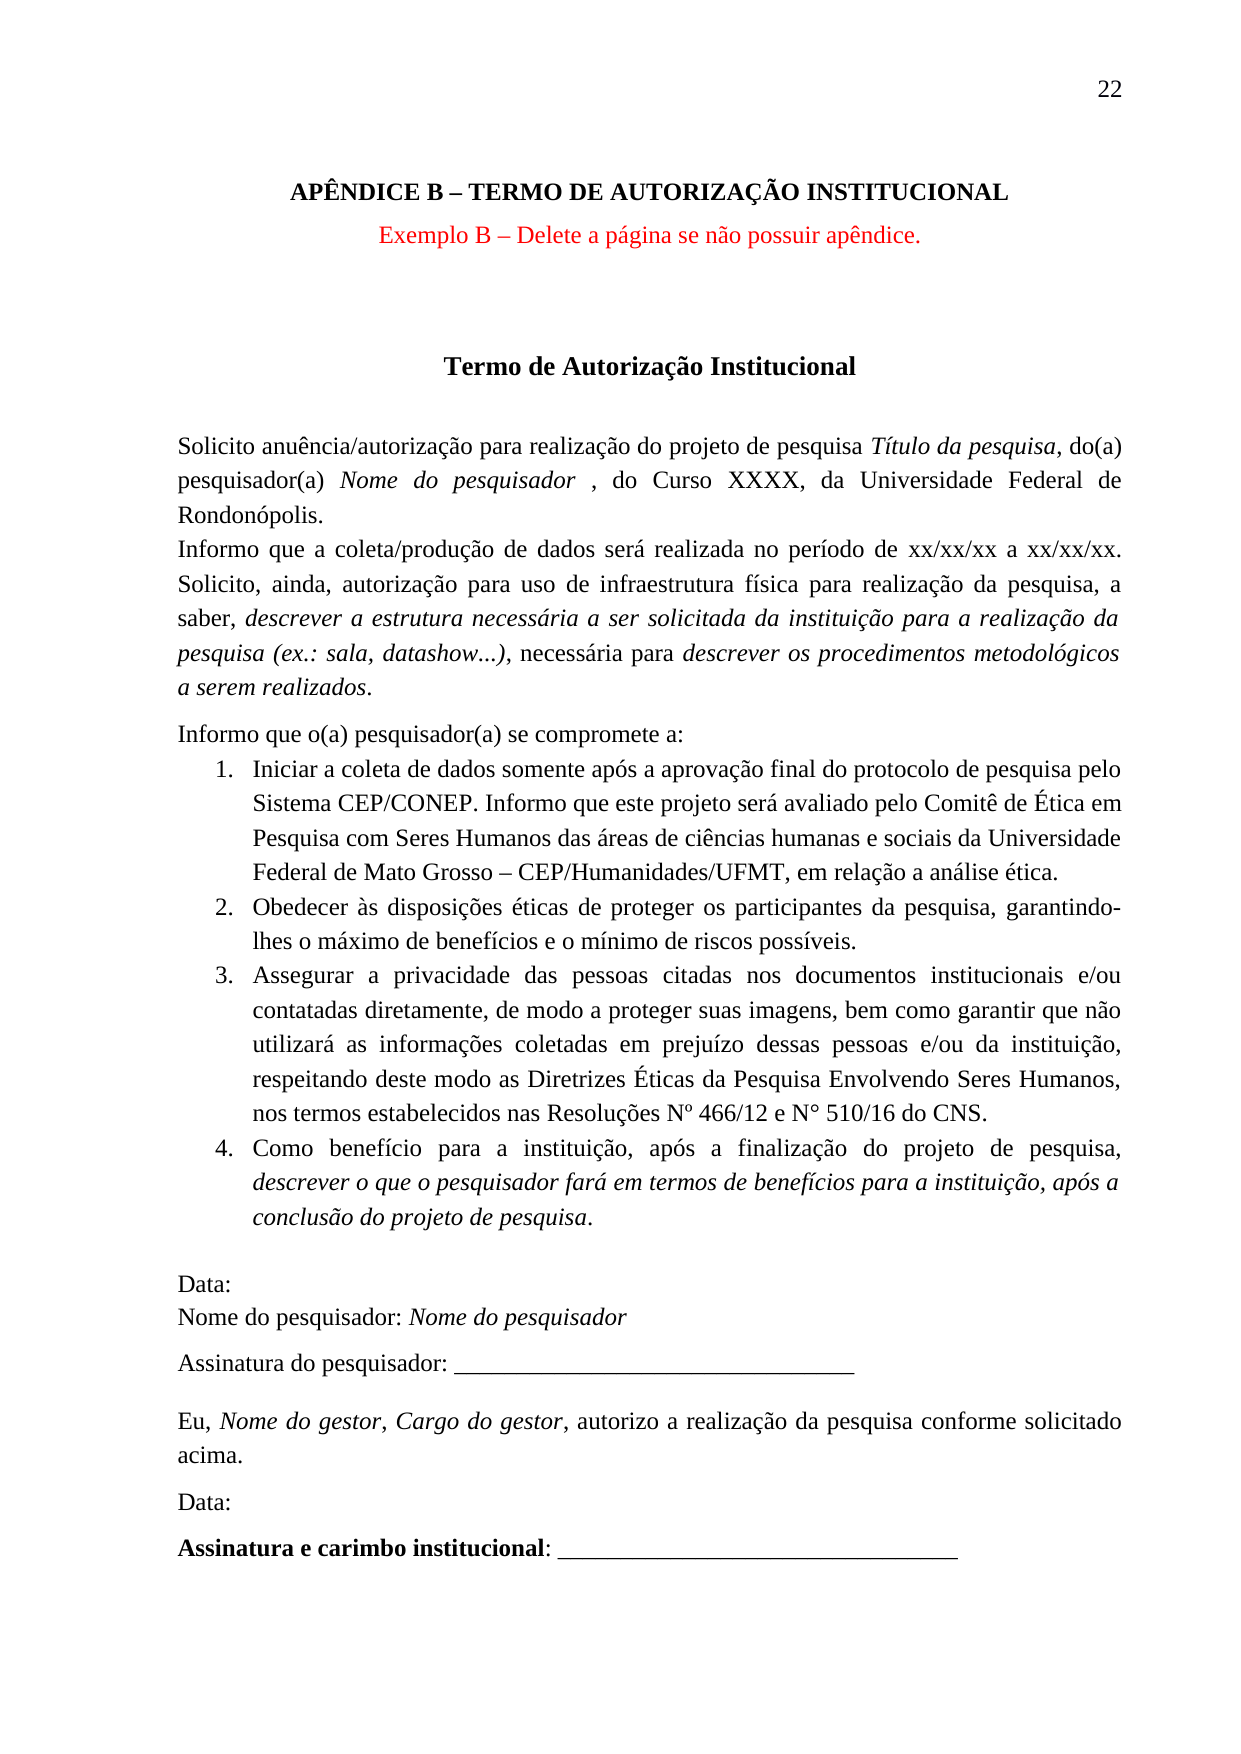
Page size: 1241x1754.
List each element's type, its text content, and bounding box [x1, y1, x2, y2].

text Informo que a coleta/produção de dados será realizada no período de xx/xx/xx a xx/xx/xx. Solicito, ainda, autorização para uso de infraestrutura física para realização da pesquisa, a saber, descrever a estrutura necessária a ser solicitada da instituição para a realização da pesquisa (ex.: sala, datashow...), necessária para descrever os procedimentos metodológicos a serem realizados. [177, 534, 1122, 701]
text Nome do pesquisador: Nome do pesquisador [177, 1302, 1122, 1331]
list Obedecer às disposições éticas de proteger os participantes da pesquisa, garantindo-lhes o máximo de benefícios e o mínimo de riscos possíveis. [215, 892, 1122, 955]
text Eu, Nome do gestor, Cargo do gestor, autorizo a realização da pesquisa conforme solicitado acima. [177, 1406, 1122, 1469]
list Assegurar a privacidade das pessoas citadas nos documentos institucionais e/ou contatadas diretamente, de modo a proteger suas imagens, bem como garantir que não utilizará as informações coletadas em prejuízo dessas pessoas e/ou da instituição, respeitando deste modo as Diretrizes Éticas da Pesquisa Envolvendo Seres Humanos, nos termos estabelecidos nas Resoluções Nº 466/12 e N° 510/16 do CNS. [215, 961, 1122, 1127]
text APÊNDICE B – TERMO DE AUTORIZAÇÃO INSTITUCIONAL [177, 177, 1122, 206]
text Solicito anuência/autorização para realização do projeto de pesquisa Título da pesquisa, do(a) pesquisador(a) Nome do pesquisador , do Curso XXXX, da Universidade Federal de Rondonópolis. [177, 431, 1122, 528]
list Como benefício para a instituição, após a finalização do projeto de pesquisa, descrever o que o pesquisador fará em termos de benefícios para a instituição, após a conclusão do projeto de pesquisa. [215, 1133, 1122, 1231]
text Termo de Autorização Institucional [177, 350, 1122, 381]
text Exemplo B – Delete a página se não possuir apêndice. [177, 220, 1122, 249]
text Data: [177, 1487, 1122, 1516]
text Assinatura do pesquisador: ________________________________ [177, 1348, 1122, 1377]
list Iniciar a coleta de dados somente após a aprovação final do protocolo de pesquisa pelo Sistema CEP/CONEP. Informo que este projeto será avaliado pelo Comitê de Ética em Pesquisa com Seres Humanos das áreas de ciências humanas e sociais da Universidade Federal de Mato Grosso – CEP/Humanidades/UFMT, em relação a análise ética. [215, 754, 1122, 886]
text Data: [177, 1269, 1122, 1298]
text Assinatura e carimbo institucional: ________________________________ [177, 1533, 1122, 1562]
text Informo que o(a) pesquisador(a) se compromete a: [177, 719, 1122, 748]
